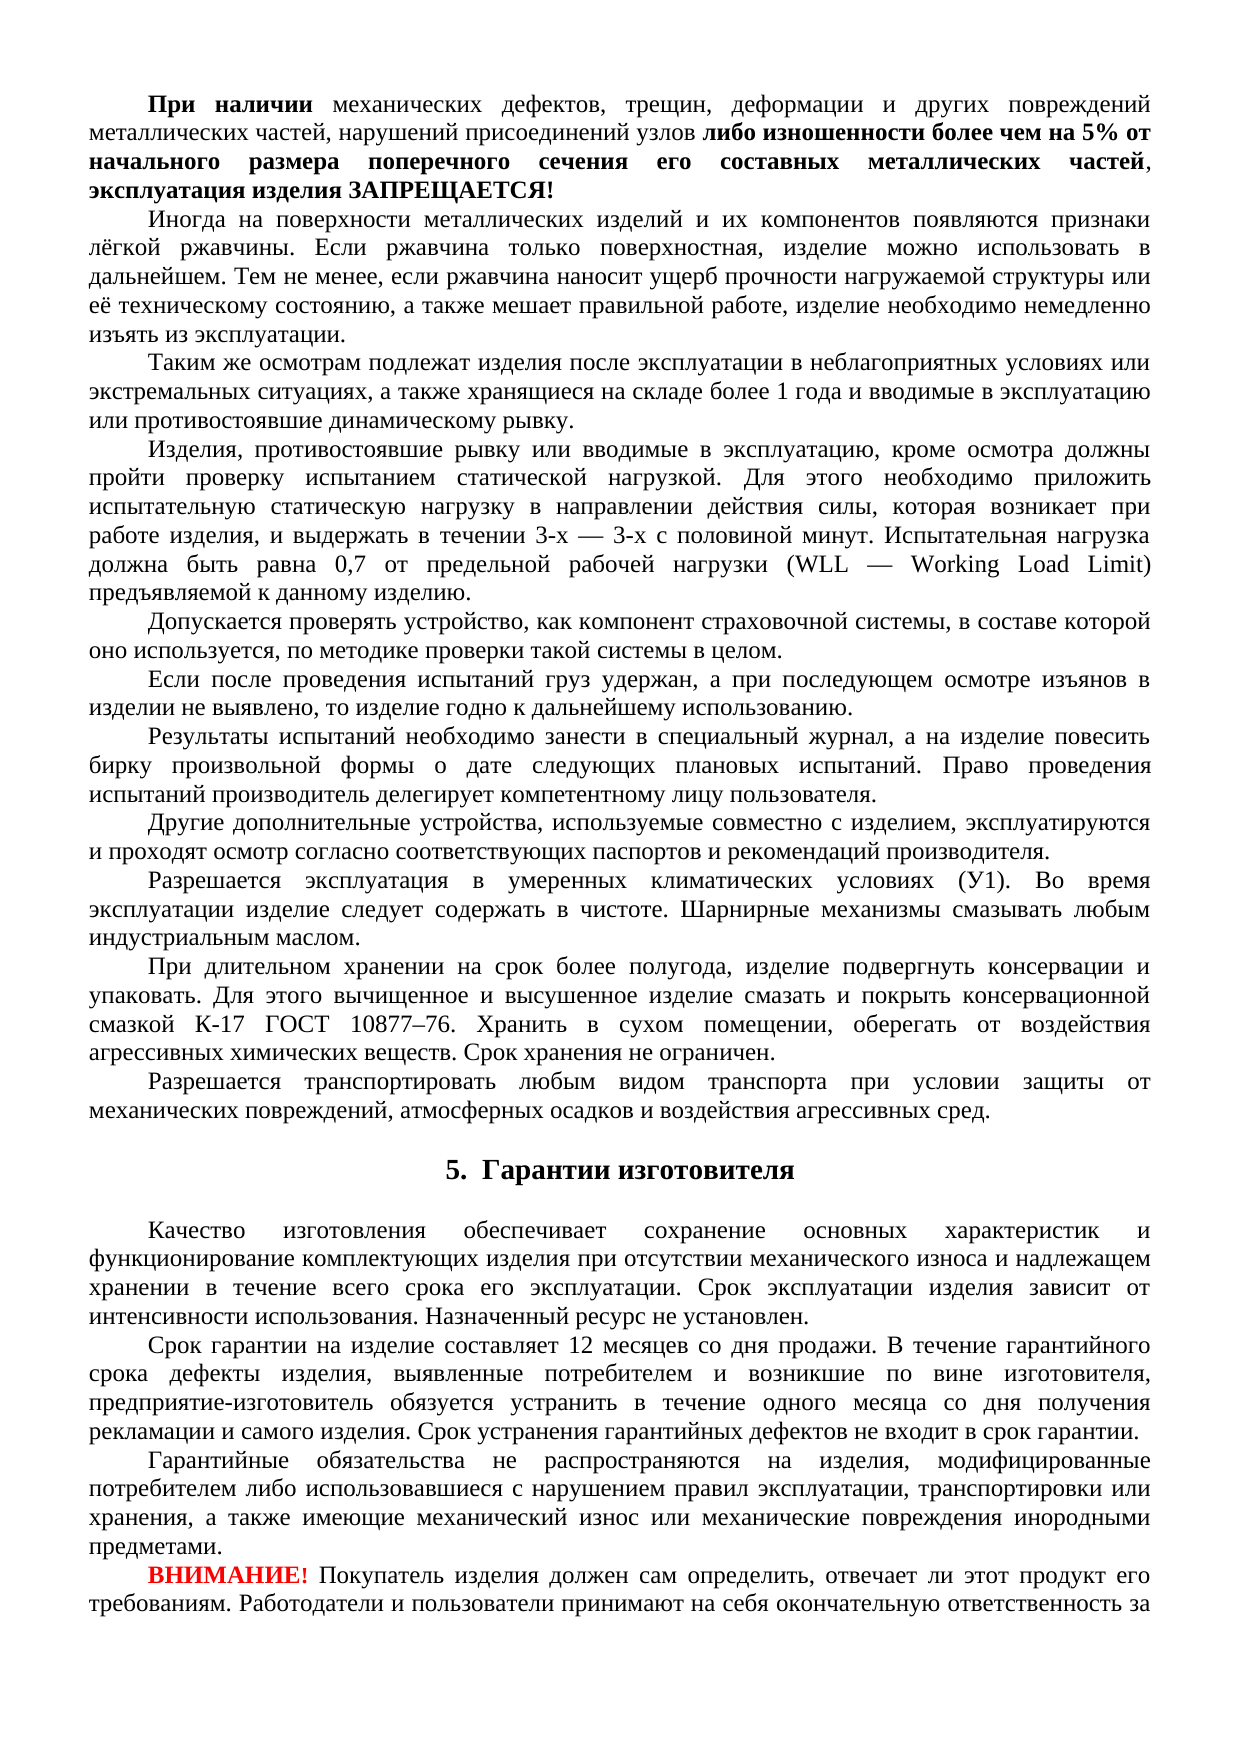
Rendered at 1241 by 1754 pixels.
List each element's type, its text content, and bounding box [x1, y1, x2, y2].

text Допускается проверять устройство, как компонент страховочной системы, в составе которой оно используется, по методике проверки такой системы в целом. [89, 606, 1152, 664]
text Таким же осмотрам подлежат изделия после эксплуатации в неблагоприятных условиях или экстремальных ситуациях, а также хранящиеся на складе более 1 года и вводимые в эксплуатацию или противостоявшие динамическому рывку. [89, 347, 1152, 434]
text Иногда на поверхности металлических изделий и их компонентов появляются признаки лёгкой ржавчины. Если ржавчина только поверхностная, изделие можно использовать в дальнейшем. Тем не менее, если ржавчина наносит ущерб прочности нагружаемой структуры или её техническому состоянию, а также мешает правильной работе, изделие необходимо немедленно изъять из эксплуатации. [89, 204, 1152, 347]
text Разрешается эксплуатация в умеренных климатических условиях (У1). Во время эксплуатации изделие следует содержать в чистоте. Шарнирные механизмы смазывать любым индустриальным маслом. [89, 865, 1152, 951]
text Другие дополнительные устройства, используемые совместно с изделием, эксплуатируются и проходят осмотр согласно соответствующих паспортов и рекомендаций производителя. [89, 807, 1152, 865]
text 5._Гарантии изготовителя [89, 1152, 1152, 1186]
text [89, 1560, 1152, 1617]
text Качество изготовления обеспечивает сохранение основных характеристик и функционирование комплектующих изделия при отсутствии механического износа и надлежащем хранении в течение всего срока его эксплуатации. Срок эксплуатации изделия зависит от интенсивности использования. Назначенный ресурс не установлен. [89, 1215, 1152, 1330]
text При длительном хранении на срок более полугода, изделие подвергнуть консервации и упаковать. Для этого вычищенное и высушенное изделие смазать и покрыть консервационной смазкой К-17 ГОСТ 10877–76. Хранить в сухом помещении, оберегать от воздействия агрессивных химических веществ. Срок хранения не ограничен. [89, 951, 1152, 1066]
text Срок гарантии на изделие составляет 12 месяцев со дня продажи. В течение гарантийного срока дефекты изделия, выявленные потребителем и возникшие по вине изготовителя, предприятие-изготовитель обязуется устранить в течение одного месяца со дня получения рекламации и самого изделия. Срок устранения гарантийных дефектов не входит в срок гарантии. [89, 1330, 1152, 1445]
text При наличии механических дефектов, трещин, деформации и других повреждений металлических частей, нарушений присоединений узлов либо изношенности более чем на 5% от начального размера поперечного сечения его составных металлических частей, эксплуатация изделия ЗАПРЕЩАЕТСЯ! [89, 89, 1152, 204]
text Результаты испытаний необходимо занести в специальный журнал, а на изделие повесить бирку произвольной формы о дате следующих плановых испытаний. Право проведения испытаний производитель делегирует компетентному лицу пользователя. [89, 721, 1152, 807]
text Если после проведения испытаний груз удержан, а при последующем осмотре изъянов в изделии не выявлено, то изделие годно к дальнейшему использованию. [89, 664, 1152, 721]
text Изделия, противостоявшие рывку или вводимые в эксплуатацию, кроме осмотра должны пройти проверку испытанием статической нагрузкой. Для этого необходимо приложить испытательную статическую нагрузку в направлении действия силы, которая возникает при работе изделия, и выдержать в течении 3-х — 3-х с половиной минут. Испытательная нагрузка должна быть равна 0,7 от предельной рабочей нагрузки (WLL — Working Load Limit) предъявляемой к данному изделию. [89, 434, 1152, 606]
text Разрешается транспортировать любым видом транспорта при условии защиты от механических повреждений, атмосферных осадков и воздействия агрессивных сред. [89, 1066, 1152, 1124]
text Гарантийные обязательства не распространяются на изделия, модифицированные потребителем либо использовавшиеся с нарушением правил эксплуатации, транспортировки или хранения, а также имеющие механический износ или механические повреждения инородными предметами. [89, 1445, 1152, 1560]
